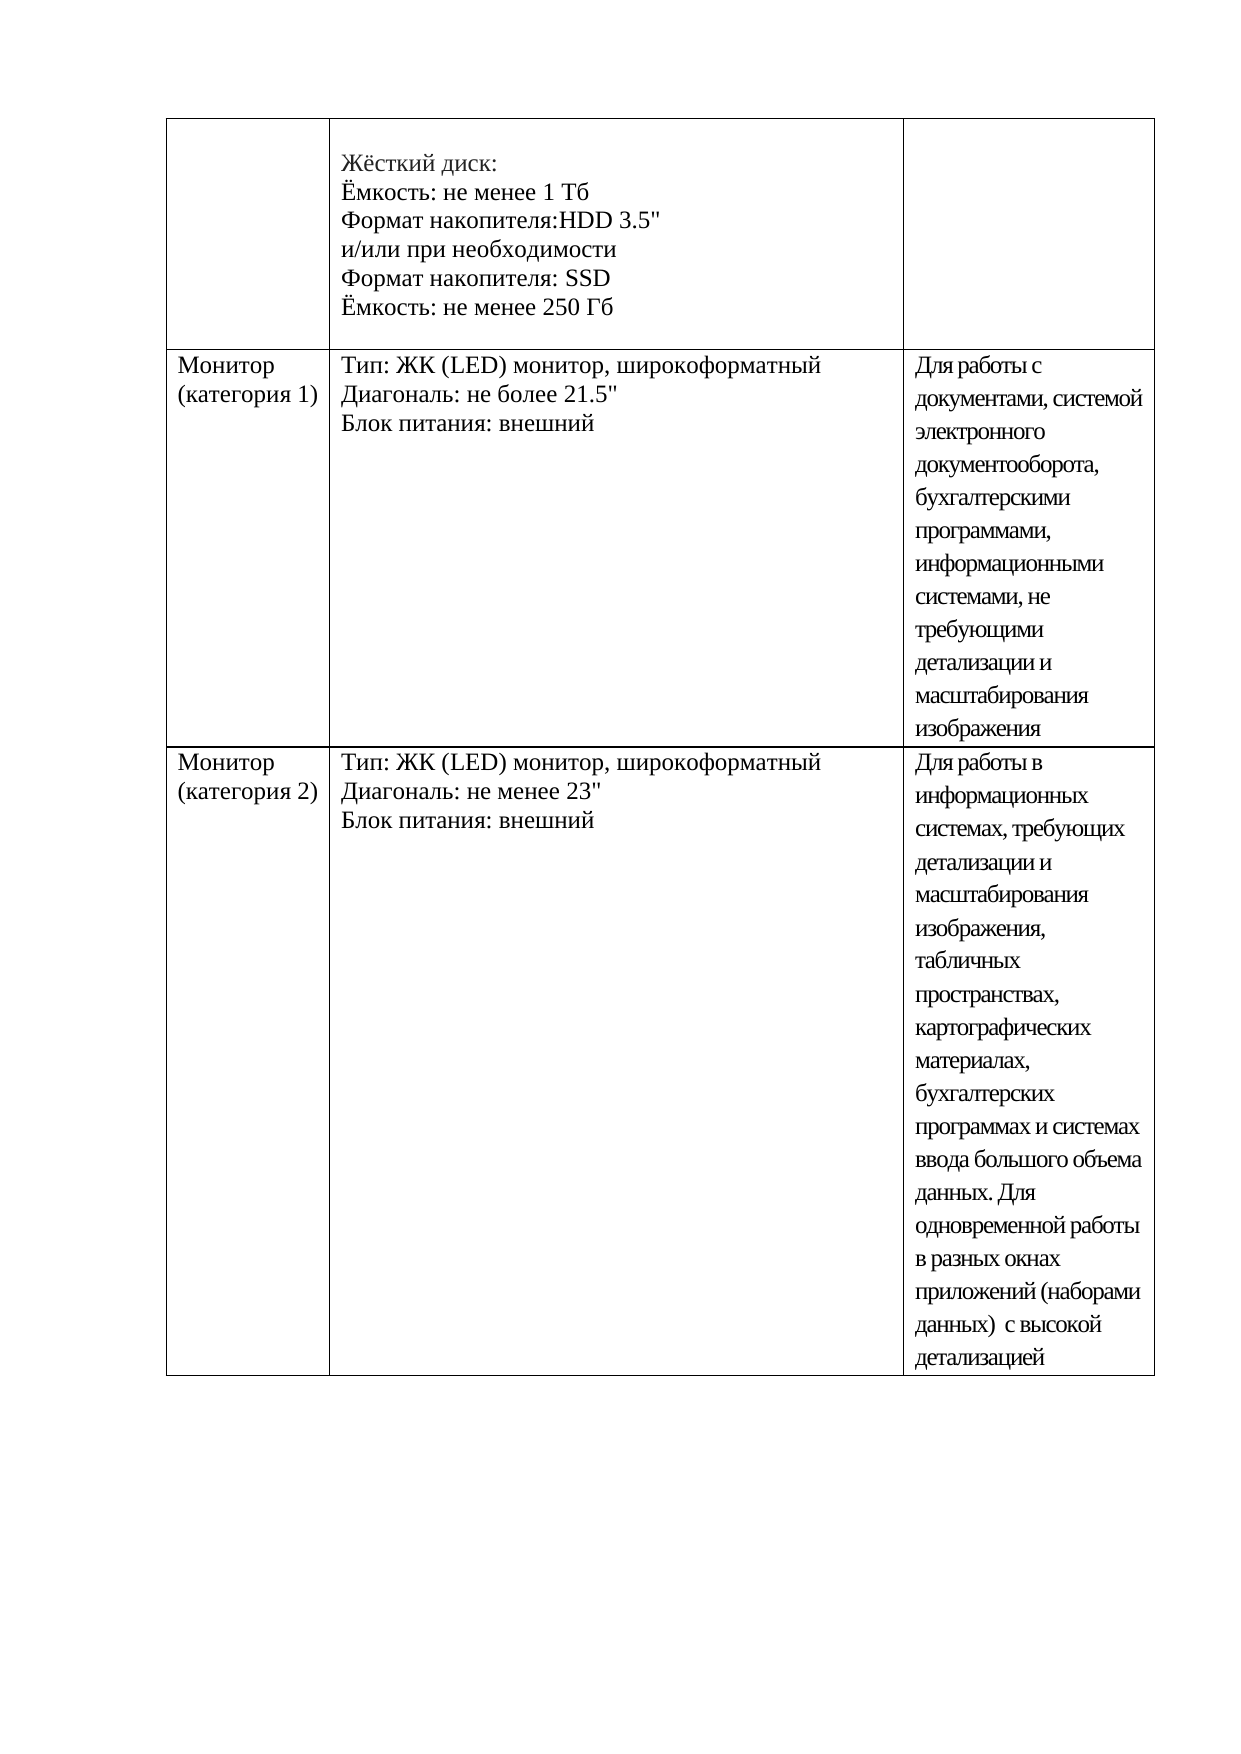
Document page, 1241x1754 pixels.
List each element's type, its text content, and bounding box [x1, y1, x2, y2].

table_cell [904, 119, 1154, 349]
table_cell Монитор (категория 2) [167, 748, 329, 1375]
table_cell Монитор (категория 1) [167, 350, 329, 746]
table_cell Тип: ЖК (LED) монитор, широкоформатный Диагональ: не менее 23" Блок питания: внешний [330, 748, 903, 1375]
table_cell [167, 119, 329, 349]
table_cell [330, 119, 903, 349]
table_cell Тип: ЖК (LED) монитор, широкоформатный Диагональ: не более 21.5" Блок питания: внешний [330, 350, 903, 746]
table_cell Для работы в информационных системах, требующих детализации и масштабирования изображения, табличных пространствах, картографических материалах, бухгалтерских программах и системах ввода большого объема данных. Для одновременной работы в разных окнах приложений (наборами данных) с высокой детализацией [904, 748, 1154, 1375]
table_cell Для работы с документами, системой электронного документооборота, бухгалтерскими программами, информационными системами, не требующими детализации и масштабирования изображения [904, 350, 1154, 746]
